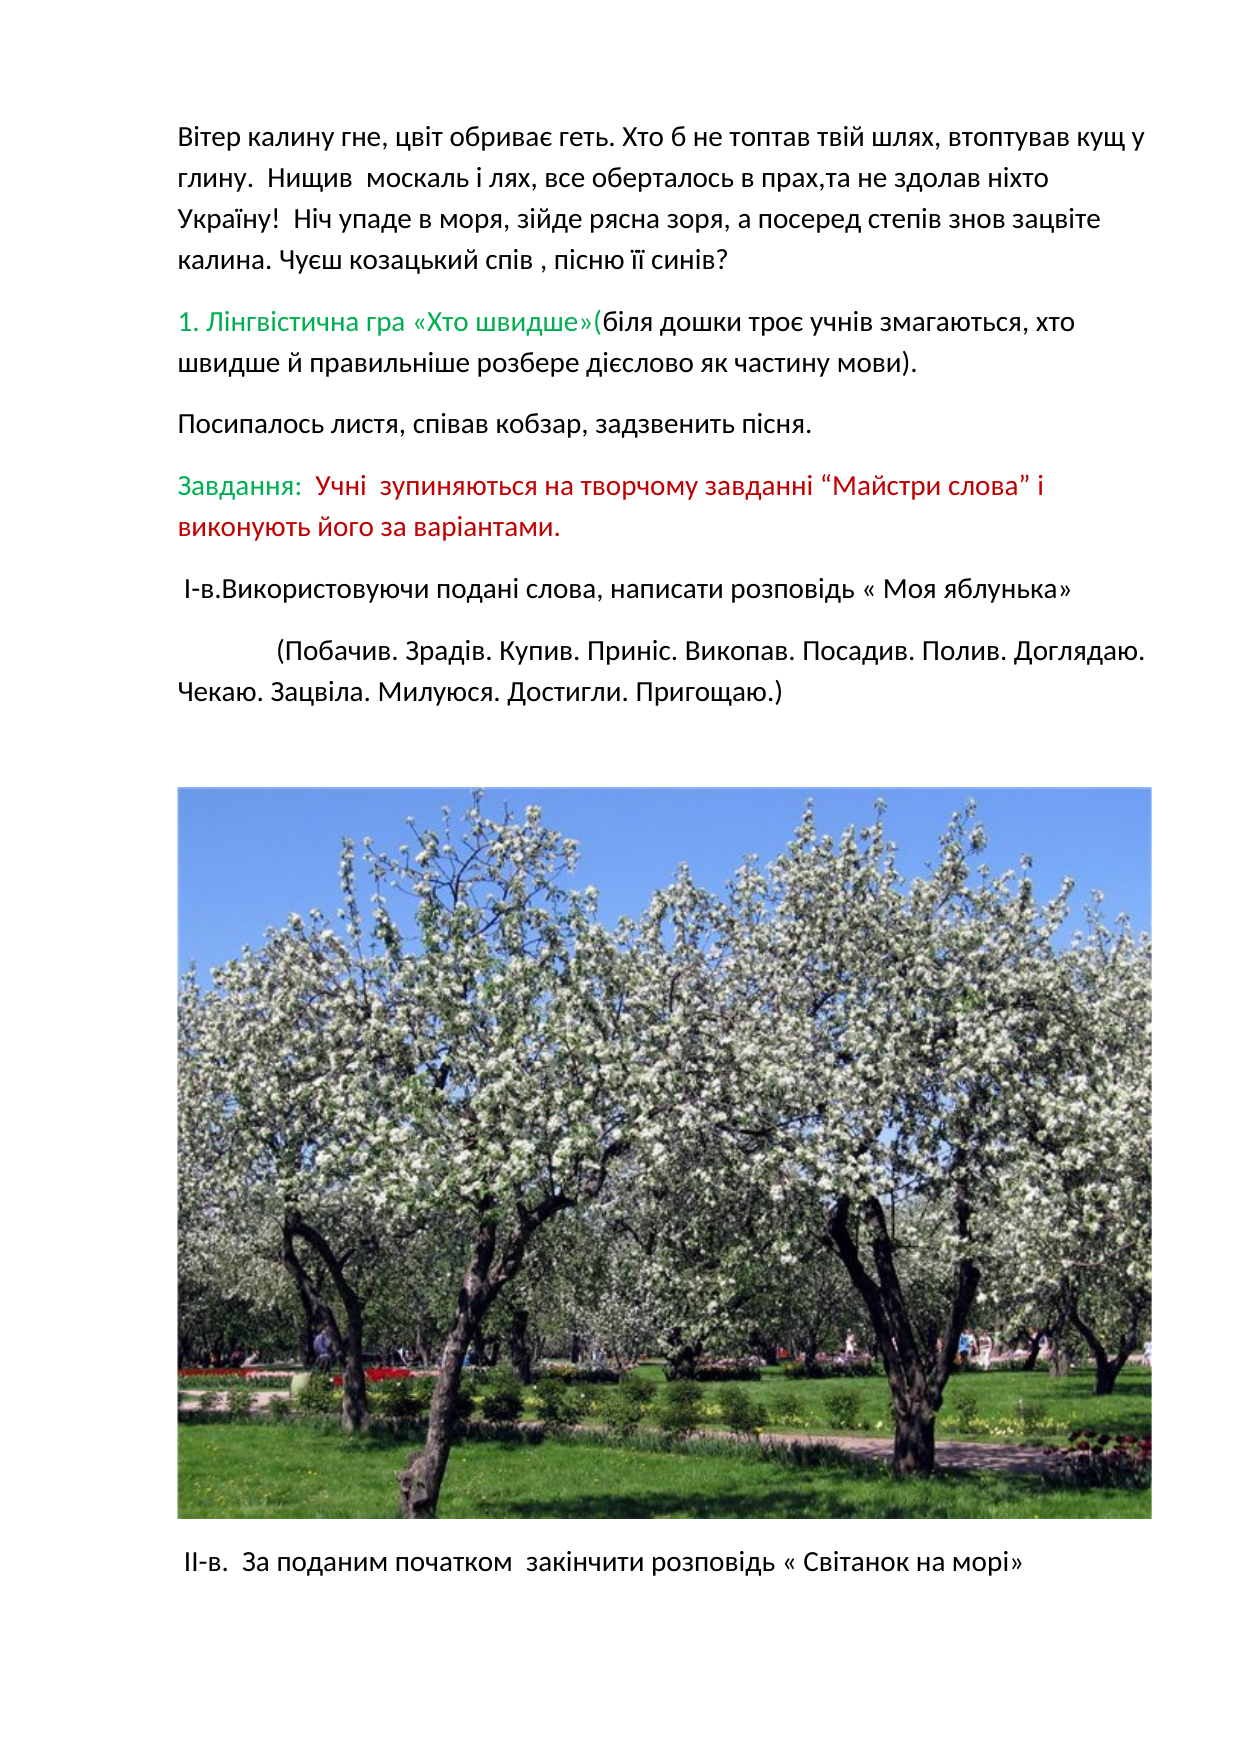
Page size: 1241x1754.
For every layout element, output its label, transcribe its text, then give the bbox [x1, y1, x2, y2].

picture [177, 787, 1152, 1519]
text Завдання: Учні зупиняються на творчому завданні “Майстри слова” і виконують його за варіантами. [177, 467, 1152, 544]
text Вітер калину гне, цвіт обриває геть. Хто б не топтав твій шлях, втоптував кущ у глину. Нищив москаль і лях, все оберталось в прах,та не здолав ніхто Україну! Ніч упаде в моря, зійде рясна зоря, а посеред степів знов зацвіте калина. Чуєш козацький спів , пісню її синів? [177, 118, 1152, 277]
text І-в.Використовуючи подані слова, написати розповідь « Моя яблунька» [177, 570, 1152, 606]
text Посипалось листя, співав кобзар, задзвенить пісня. [177, 405, 1152, 441]
text 1. Лінгвістична гра «Хто швидше»(біля дошки троє учнів змагаються, хто швидше й правильніше розбере дієслово як частину мови). [177, 303, 1152, 379]
text ІІ-в. За поданим початком закінчити розповідь « Світанок на морі» [177, 1543, 1152, 1579]
text (Побачив. Зрадів. Купив. Приніс. Викопав. Посадив. Полив. Доглядаю. Чекаю. Зацвіла. Милуюся. Достигли. Пригощаю.) [177, 632, 1152, 708]
